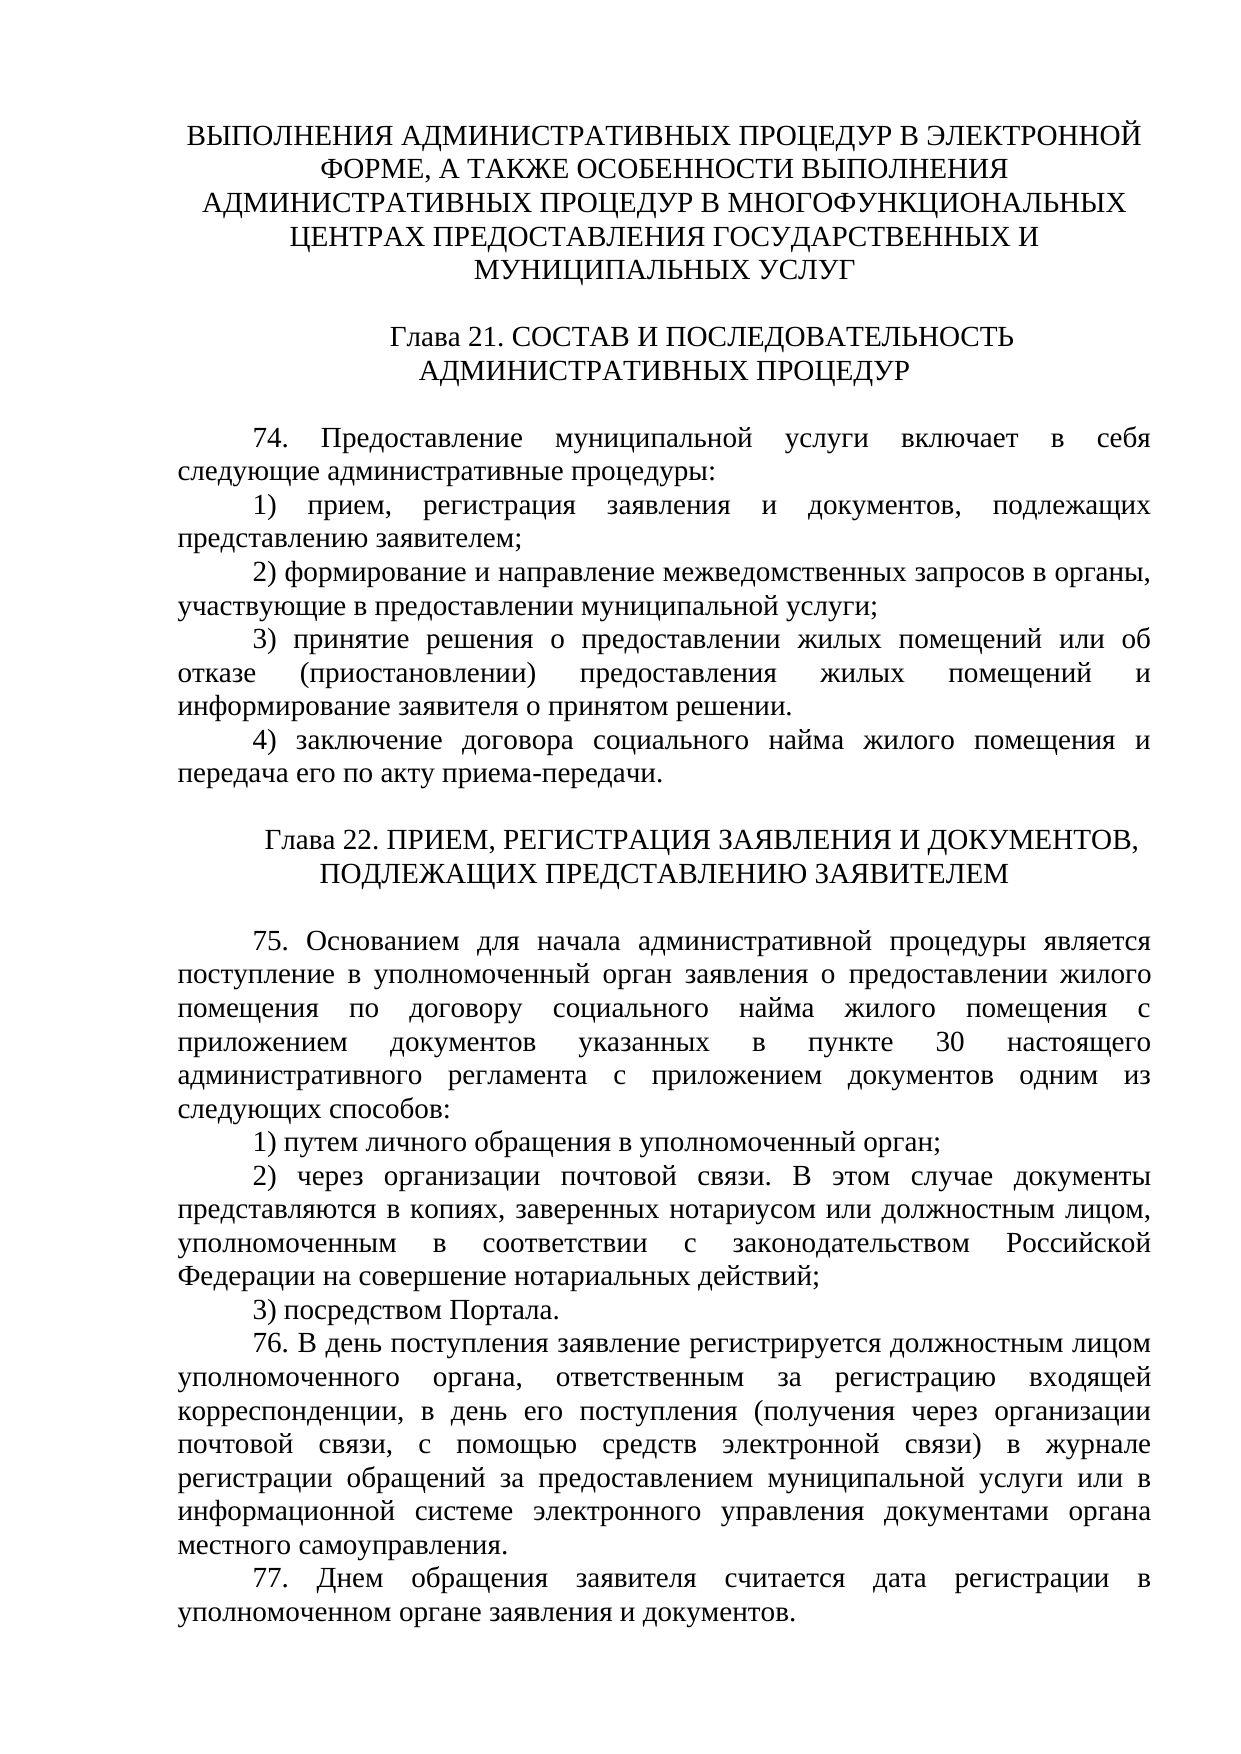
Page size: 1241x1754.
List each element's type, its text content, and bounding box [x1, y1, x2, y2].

text 2) через организации почтовой связи. В этом случае документы представляются в копиях, заверенных нотариусом или должностным лицом, уполномоченным в соответствии с законодательством Российской Федерации на совершение нотариальных действий; [177, 1158, 1152, 1292]
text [177, 118, 1152, 286]
text 2) формирование и направление межведомственных запросов в органы, участвующие в предоставлении муниципальной услуги; [177, 554, 1152, 621]
text 1) путем личного обращения в уполномоченный орган; [177, 1124, 1152, 1158]
text 4) заключение договора социального найма жилого помещения и передача его по акту приема-передачи. [177, 722, 1152, 789]
text 3) принятие решения о предоставлении жилых помещений или об отказе (приостановлении) предоставления жилых помещений и информирование заявителя о принятом решении. [177, 621, 1152, 722]
text 1) прием, регистрация заявления и документов, подлежащих представлению заявителем; [177, 487, 1152, 554]
text 75. Основанием для начала административной процедуры является поступление в уполномоченный орган заявления о предоставлении жилого помещения по договору социального найма жилого помещения с приложением документов указанных в пункте 30 настоящего административного регламента с приложением документов одним из следующих способов: [177, 923, 1152, 1124]
text Глава 22. ПРИЕМ, РЕГИСТРАЦИЯ ЗАЯВЛЕНИЯ И ДОКУМЕНТОВ, ПОДЛЕЖАЩИХ ПРЕДСТАВЛЕНИЮ ЗАЯВИТЕЛЕМ [177, 822, 1152, 889]
text 77. Днем обращения заявителя считается дата регистрации в уполномоченном органе заявления и документов. [177, 1560, 1152, 1627]
text 76. В день поступления заявление регистрируется должностным лицом уполномоченного органа, ответственным за регистрацию входящей корреспонденции, в день его поступления (получения через организации почтовой связи, с помощью средств электронной связи) в журнале регистрации обращений за предоставлением муниципальной услуги или в информационной системе электронного управления документами органа местного самоуправления. [177, 1326, 1152, 1560]
text 74. Предоставление муниципальной услуги включает в себя следующие административные процедуры: [177, 420, 1152, 487]
text 3) посредством Портала. [177, 1292, 1152, 1326]
text Глава 21. СОСТАВ И ПОСЛЕДОВАТЕЛЬНОСТЬ АДМИНИСТРАТИВНЫХ ПРОЦЕДУР [177, 319, 1152, 386]
